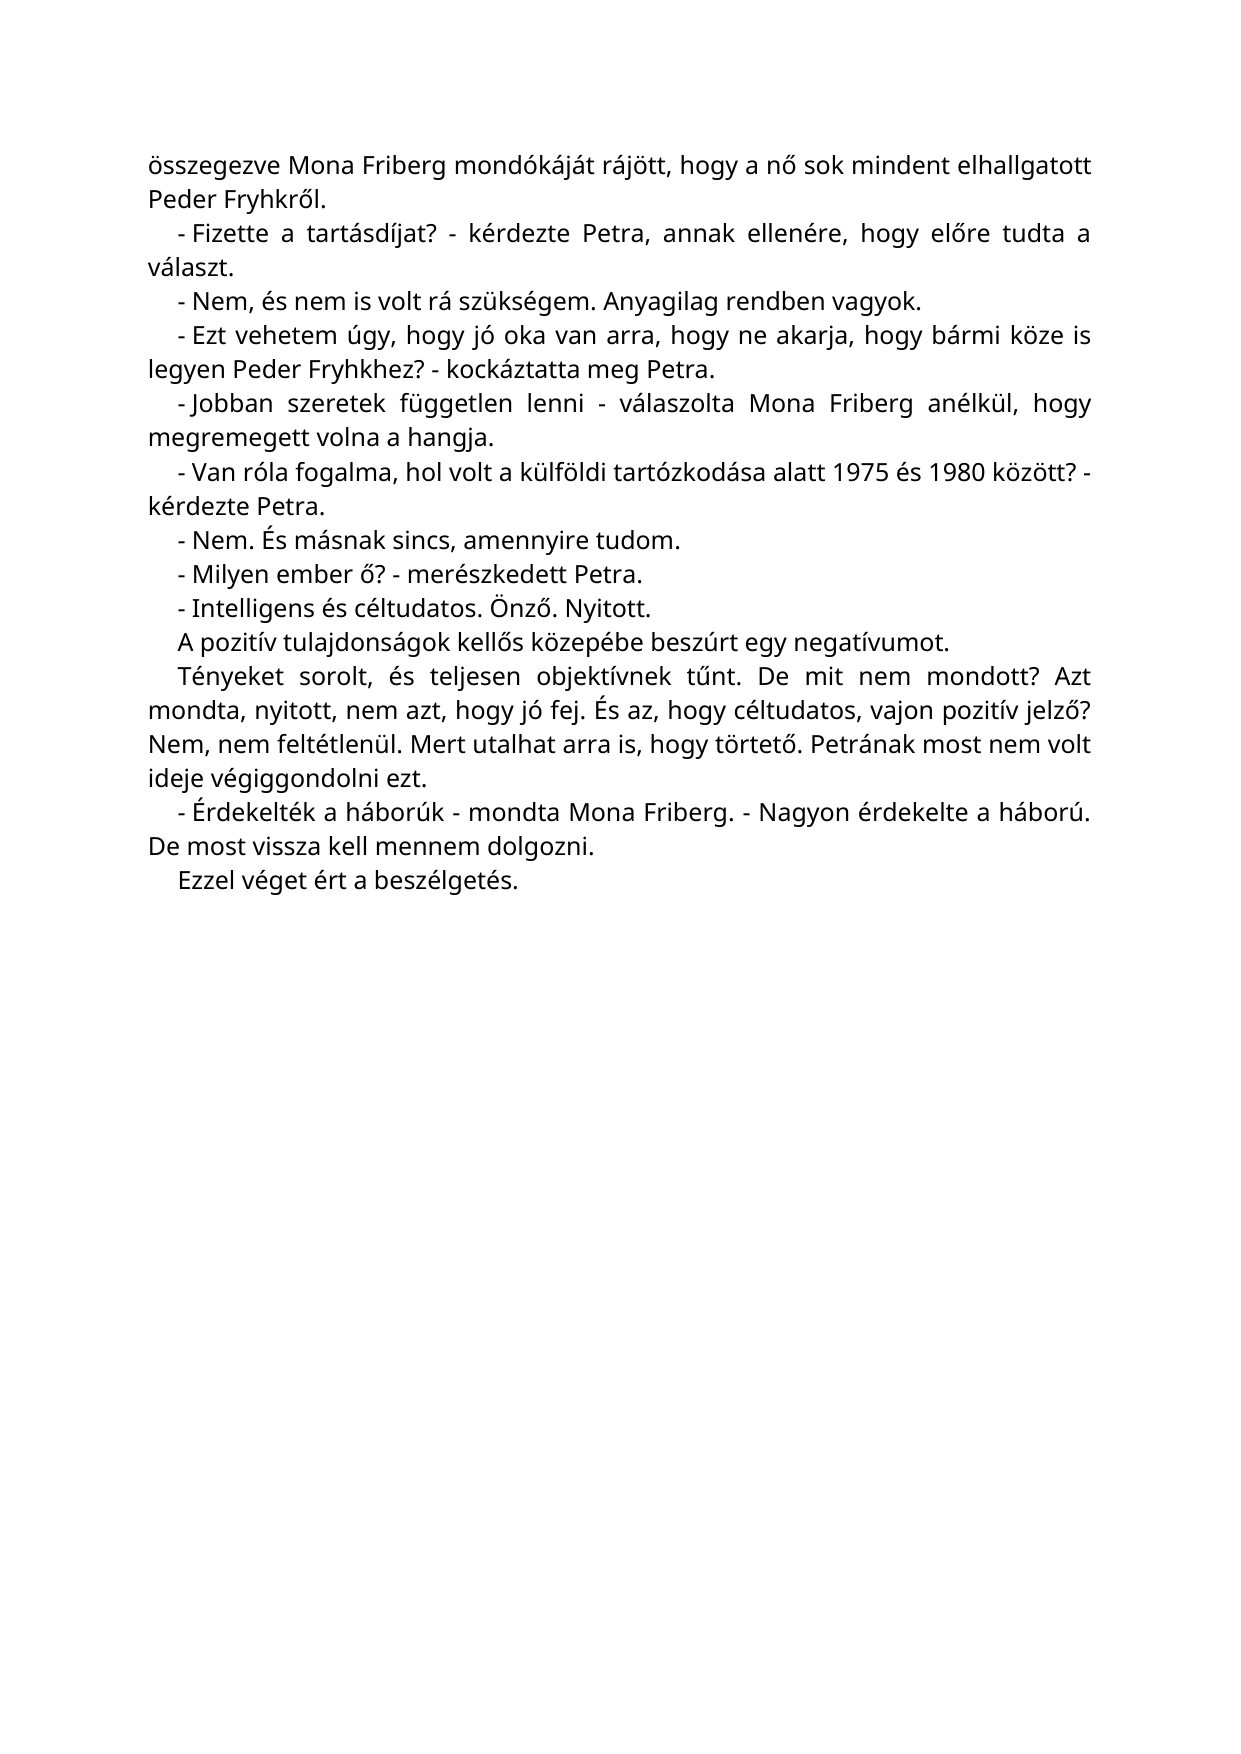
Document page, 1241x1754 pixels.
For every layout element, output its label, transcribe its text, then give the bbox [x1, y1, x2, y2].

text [148, 148, 1093, 216]
text - Fizette a tartásdíjat? - kérdezte Petra, annak ellenére, hogy előre tudta a választ. [148, 216, 1093, 284]
text - Érdekelték a háborúk - mondta Mona Friberg. - Nagyon érdekelte a háború. De most vissza kell mennem dolgozni. [148, 795, 1093, 863]
text - Jobban szeretek független lenni - válaszolta Mona Friberg anélkül, hogy megremegett volna a hangja. [148, 386, 1093, 454]
text - Ezt vehetem úgy, hogy jó oka van arra, hogy ne akarja, hogy bármi köze is legyen Peder Fryhkhez? - kockáztatta meg Petra. [148, 318, 1093, 386]
text - Milyen ember ő? - merészkedett Petra. [148, 556, 1093, 590]
text - Nem. És másnak sincs, amennyire tudom. [148, 522, 1093, 556]
text A pozitív tulajdonságok kellős közepébe beszúrt egy negatívumot. [148, 624, 1093, 658]
text Tényeket sorolt, és teljesen objektívnek tűnt. De mit nem mondott? Azt mondta, nyitott, nem azt, hogy jó fej. És az, hogy céltudatos, vajon pozitív jelző? Nem, nem feltétlenül. Mert utalhat arra is, hogy törtető. Petrának most nem volt ideje végiggondolni ezt. [148, 658, 1093, 795]
text - Van róla fogalma, hol volt a külföldi tartózkodása alatt 1975 és 1980 között? - kérdezte Petra. [148, 454, 1093, 522]
text - Nem, és nem is volt rá szükségem. Anyagilag rendben vagyok. [148, 284, 1093, 318]
text Ezzel véget ért a beszélgetés. [148, 863, 1093, 897]
text - Intelligens és céltudatos. Önző. Nyitott. [148, 590, 1093, 624]
